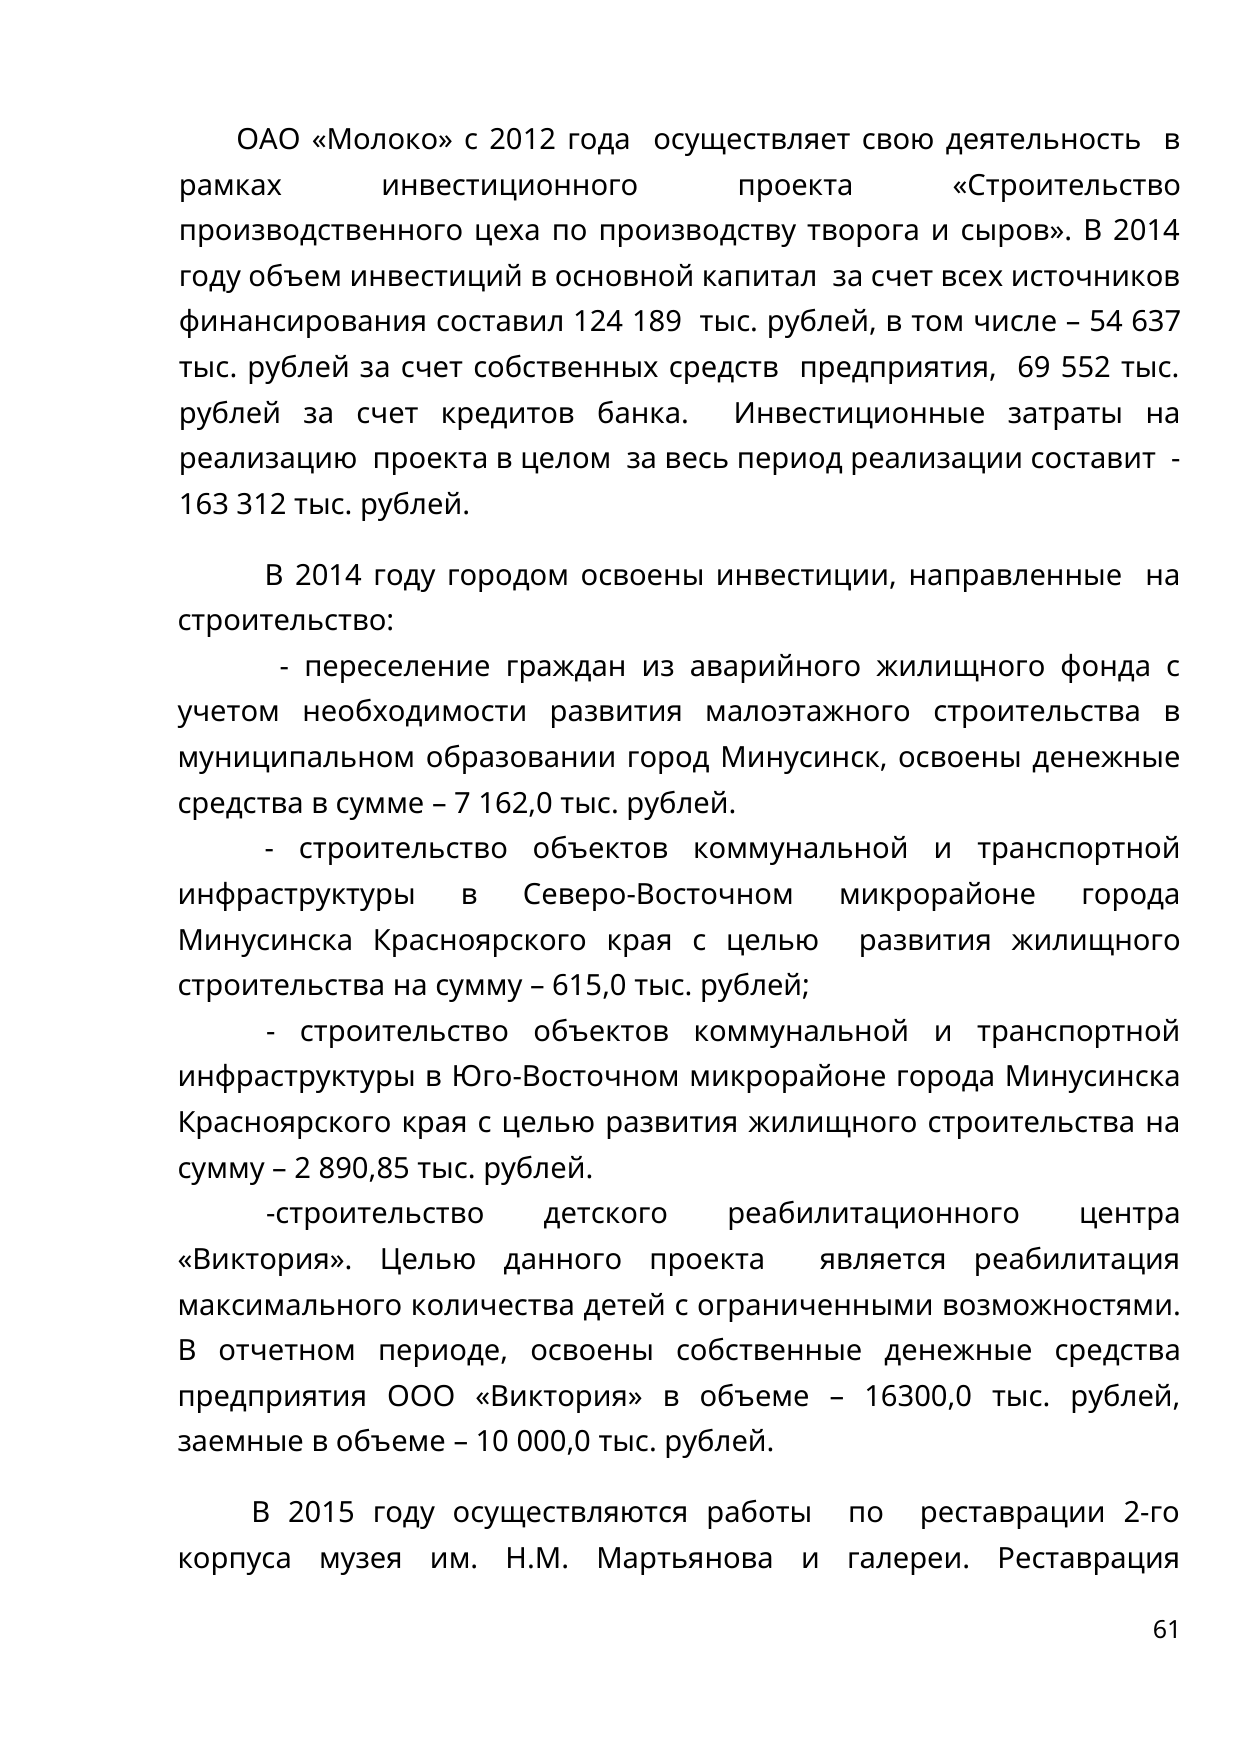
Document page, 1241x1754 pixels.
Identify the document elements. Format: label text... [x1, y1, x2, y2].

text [177, 1491, 1181, 1577]
text - переселение граждан из аварийного жилищного фонда с учетом необходимости развития малоэтажного строительства в муниципальном образовании город Минусинск, освоены денежные средства в сумме – 7 162,0 тыс. рублей. [177, 645, 1181, 822]
text - строительство объектов коммунальной и транспортной инфраструктуры в Северо-Восточном микрорайоне города Минусинска Красноярского края с целью развития жилищного строительства на сумму – 615,0 тыс. рублей; [177, 827, 1181, 1004]
text -строительство детского реабилитационного центра «Виктория». Целью данного проекта является реабилитация максимального количества детей с ограниченными возможностями. В отчетном периоде, освоены собственные денежные средства предприятия ООО «Виктория» в объеме – 16300,0 тыс. рублей, заемные в объеме – 10 000,0 тыс. рублей. [177, 1192, 1181, 1460]
text ОАО «Молоко» с 2012 года осуществляет свою деятельность в рамках инвестиционного проекта «Строительство производственного цеха по производству творога и сыров». В 2014 году объем инвестиций в основной капитал за счет всех источников финансирования составил 124 189 тыс. рублей, в том числе – 54 637 тыс. рублей за счет собственных средств предприятия, 69 552 тыс. рублей за счет кредитов банка. Инвестиционные затраты на реализацию проекта в целом за весь период реализации составит - 163 312 тыс. рублей. [179, 118, 1181, 523]
text - строительство объектов коммунальной и транспортной инфраструктуры в Юго-Восточном микрорайоне города Минусинска Красноярского края с целью развития жилищного строительства на сумму – 2 890,85 тыс. рублей. [177, 1010, 1181, 1187]
text В 2014 году городом освоены инвестиции, направленные на строительство: [177, 554, 1181, 639]
